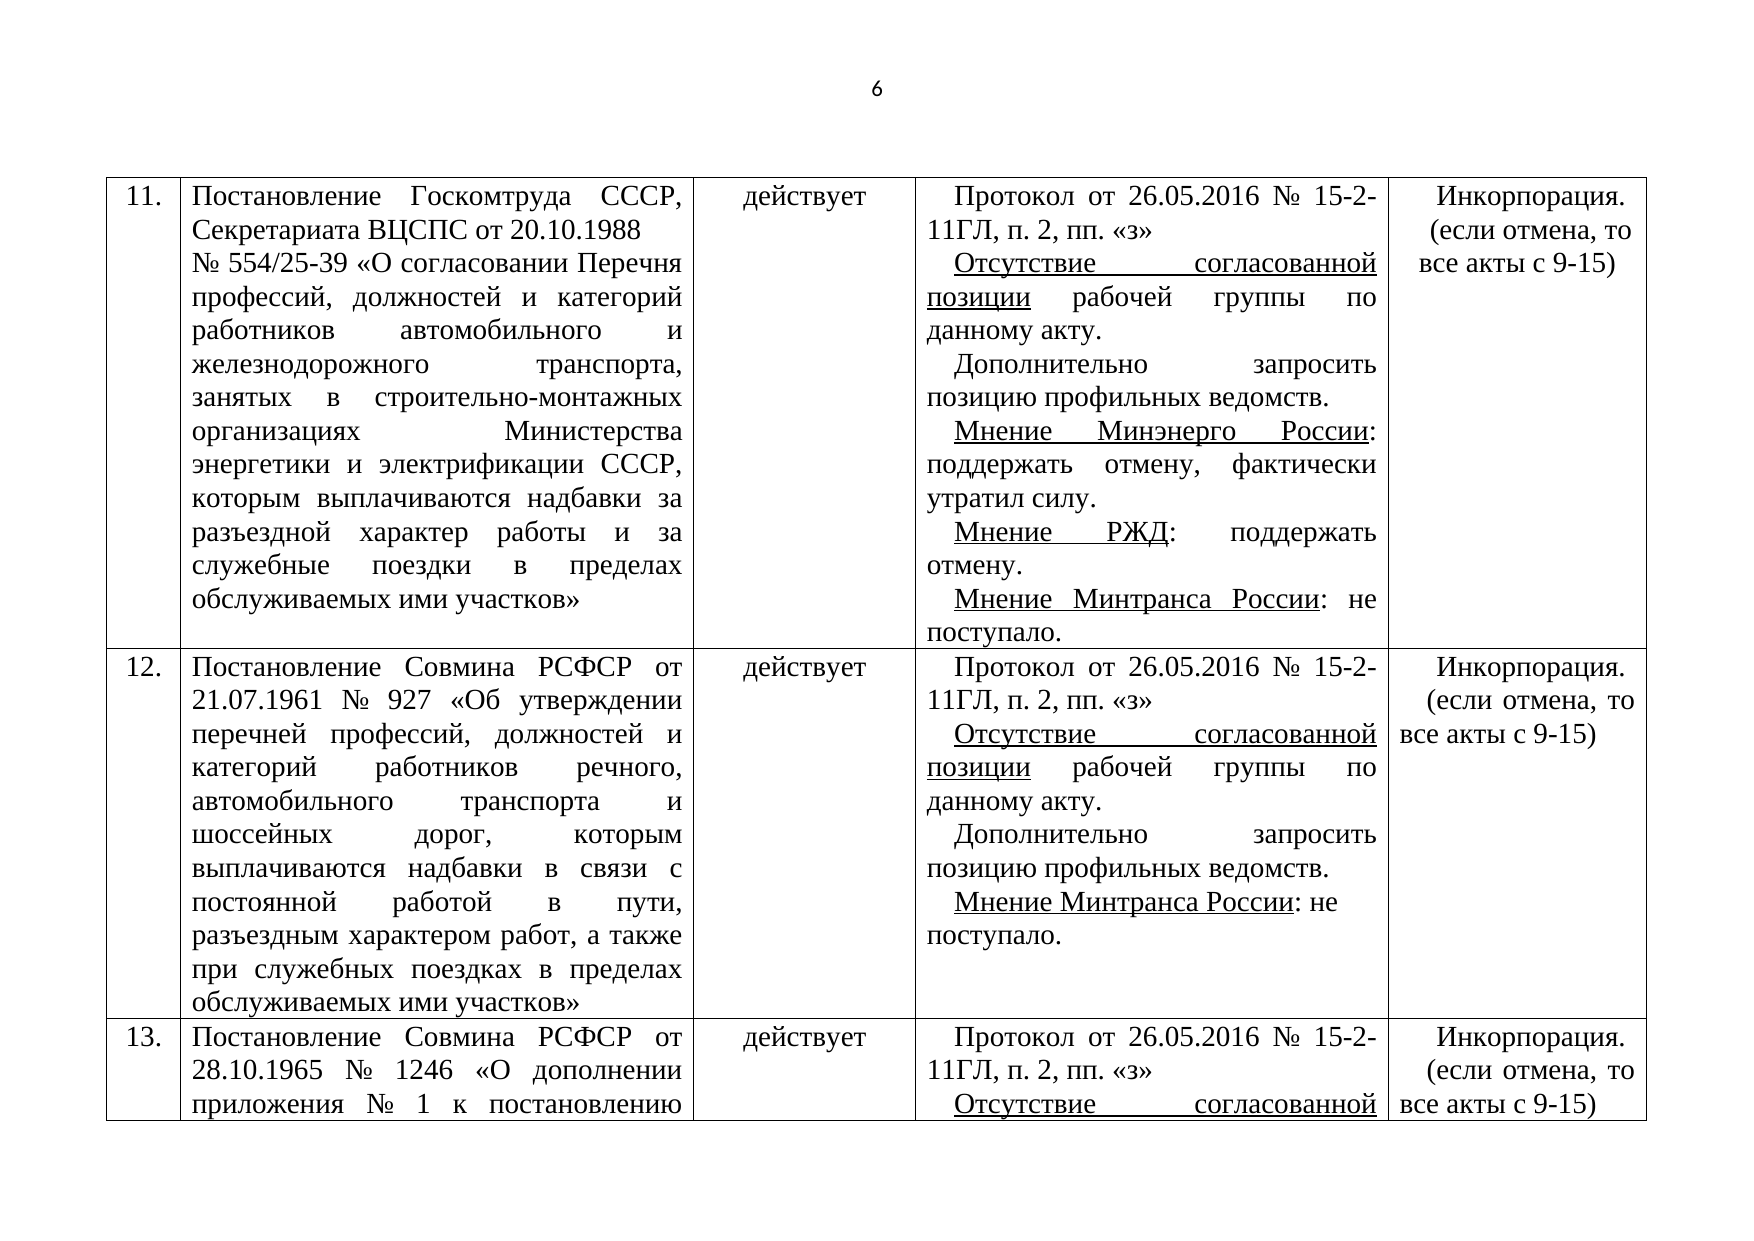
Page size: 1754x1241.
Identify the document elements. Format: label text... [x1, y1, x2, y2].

table_cell Инкорпорация. (если отмена, то все акты с 9-15) [1389, 649, 1646, 1018]
table_cell Постановление Совмина РСФСР от 21.07.1961 № 927 «Об утверждении перечней профессий, должностей и категорий работников речного, автомобильного транспорта и шоссейных дорог, которым выплачиваются надбавки в связи с постоянной работой в пути, разъездным характером работ, а также при служебных поездках в пределах обслуживаемых ими участков» [181, 649, 693, 1018]
table_cell Постановление Госкомтруда СССР, Секретариата ВЦСПС от 20.10.1988 № 554/25-39 «О согласовании Перечня профессий, должностей и категорий работников автомобильного и железнодорожного транспорта, занятых в строительно-монтажных организациях Министерства энергетики и электрификации СССР, которым выплачиваются надбавки за разъездной характер работы и за служебные поездки в пределах обслуживаемых ими участков» [181, 178, 693, 648]
table_cell действует [694, 178, 915, 648]
table_cell 13. [107, 1019, 180, 1119]
table_cell 12. [107, 649, 180, 1018]
table_cell действует [694, 649, 915, 1018]
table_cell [916, 1019, 1388, 1119]
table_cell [1389, 1019, 1646, 1119]
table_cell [181, 1019, 693, 1119]
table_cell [1389, 178, 1646, 648]
table_cell 11. [107, 178, 180, 648]
table_cell Протокол от 26.05.2016 № 15-2-11ГЛ, п. 2, пп. «з» Отсутствие согласованной позиции рабочей группы по данному акту. Дополнительно запросить позицию профильных ведомств. Мнение Минэнерго России: поддержать отмену, фактически утратил силу. Мнение РЖД: поддержать отмену. Мнение Минтранса России: не поступало. [916, 178, 1388, 648]
table_cell действует [694, 1019, 915, 1119]
